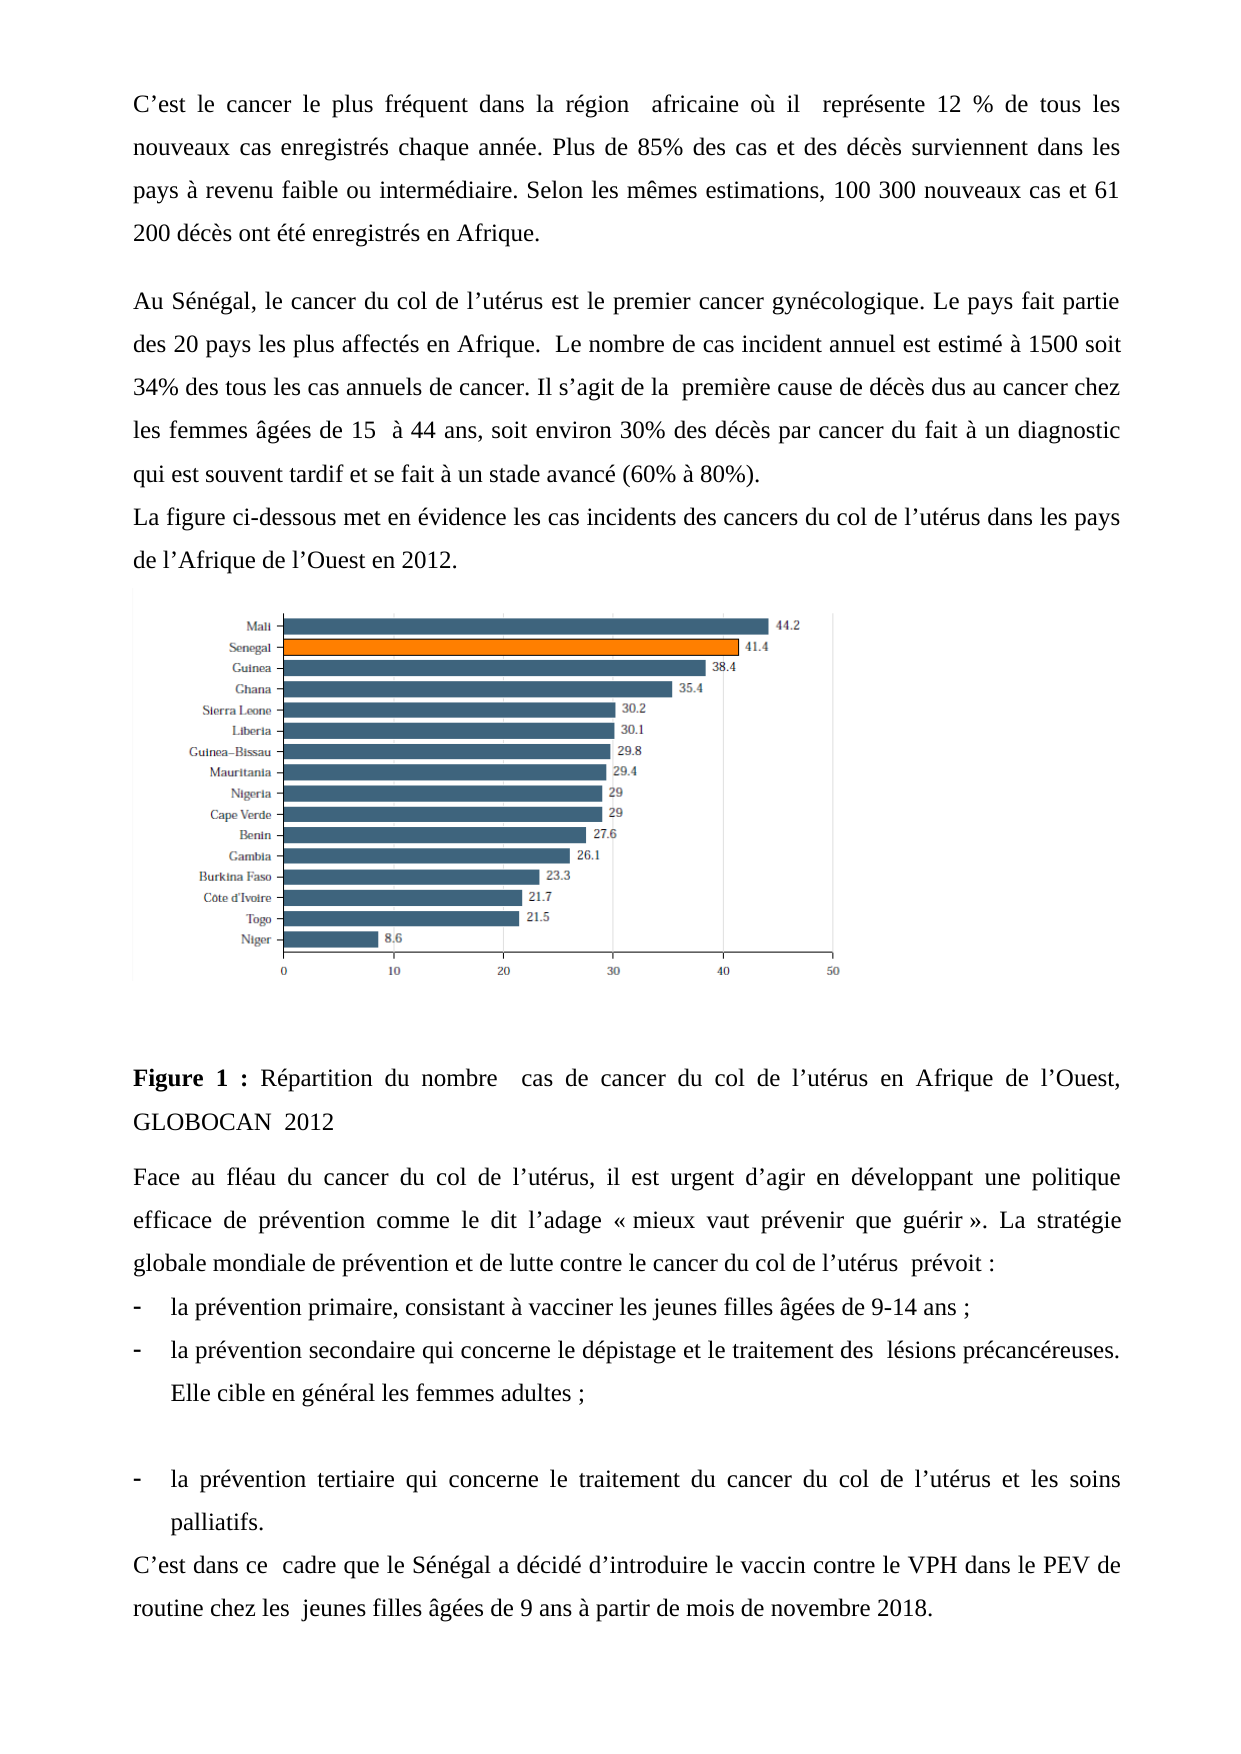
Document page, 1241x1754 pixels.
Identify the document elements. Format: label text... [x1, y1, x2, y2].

list la prévention tertiaire qui concerne le traitement du cancer du col de l’utérus et les soins palliatifs. [133, 1464, 1122, 1536]
list la prévention primaire, consistant à vacciner les jeunes filles âgées de 9-14 ans ; [133, 1292, 1122, 1320]
text Au Sénégal, le cancer du col de l’utérus est le premier cancer gynécologique. Le pays fait partie des 20 pays les plus affectés en Afrique. Le nombre de cas incident annuel est estimé à 1500 soit 34% des tous les cas annuels de cancer. Il s’agit de la première cause de décès dus au cancer chez les femmes âgées de 15 à 44 ans, soit environ 30% des décès par cancer du fait à un diagnostic qui est souvent tardif et se fait à un stade avancé (60% à 80%). [133, 286, 1122, 487]
text Figure 1 : Répartition du nombre cas de cancer du col de l’utérus en Afrique de l’Ouest, GLOBOCAN 2012 [133, 1063, 1122, 1135]
list la prévention secondaire qui concerne le dépistage et le traitement des lésions précancéreuses. Elle cible en général les femmes adultes ; [133, 1335, 1122, 1407]
text C’est le cancer le plus fréquent dans la région africaine où il représente 12 % de tous les nouveaux cas enregistrés chaque année. Plus de 85% des cas et des décès surviennent dans les pays à revenu faible ou intermédiaire. Selon les mêmes estimations, 100 300 nouveaux cas et 61 200 décès ont été enregistrés en Afrique. [133, 89, 1122, 247]
text C’est dans ce cadre que le Sénégal a décidé d’introduire le vaccin contre le VPH dans le PEV de routine chez les jeunes filles âgées de 9 ans à partir de mois de novembre 2018. [133, 1550, 1122, 1622]
text La figure ci-dessous met en évidence les cas incidents des cancers du col de l’utérus dans les pays de l’Afrique de l’Ouest en 2012. [133, 502, 1122, 574]
text Face au fléau du cancer du col de l’utérus, il est urgent d’agir en développant une politique efficace de prévention comme le dit l’adage « mieux vaut prévenir que guérir ». La stratégie globale mondiale de prévention et de lutte contre le cancer du col de l’utérus prévoit : [133, 1162, 1122, 1277]
